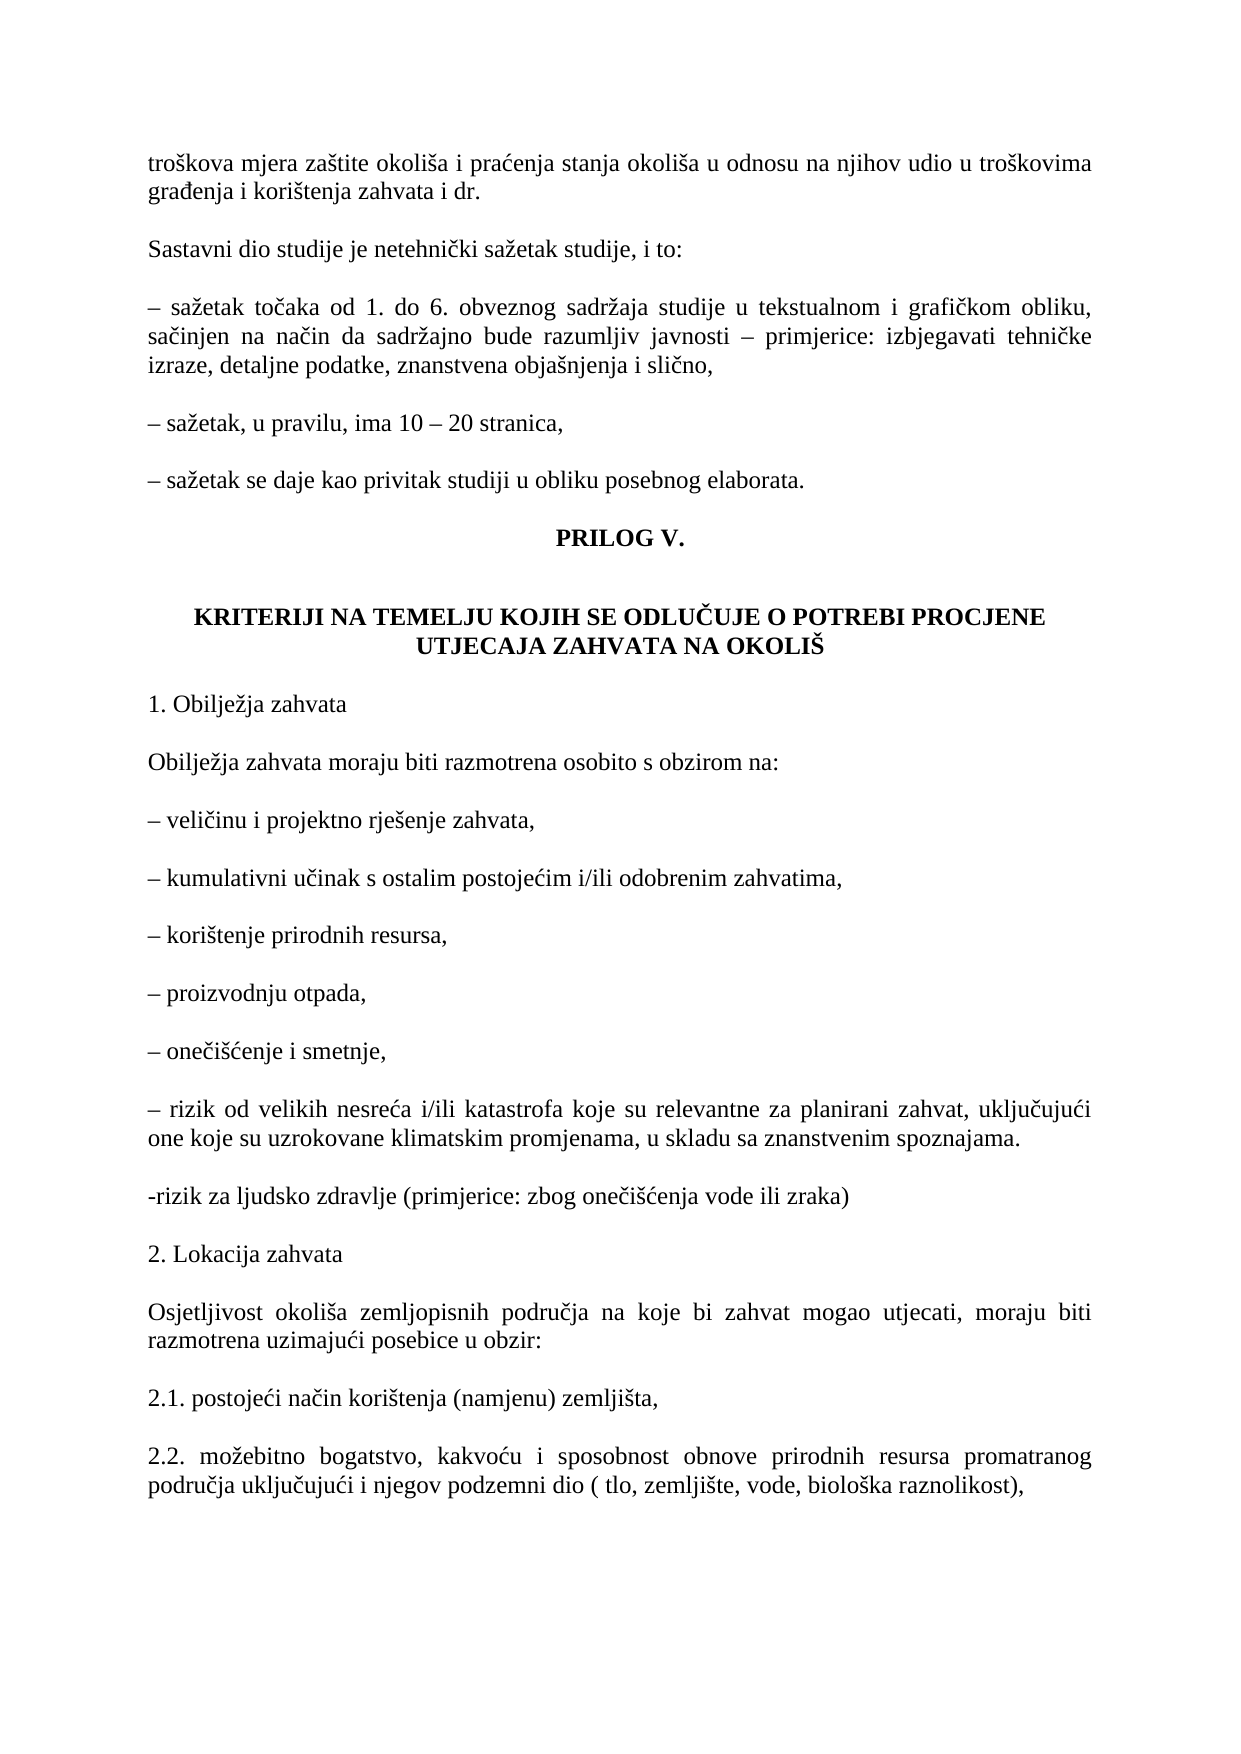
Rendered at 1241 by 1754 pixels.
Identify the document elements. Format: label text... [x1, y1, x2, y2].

text – sažetak, u pravilu, ima 10 – 20 stranica, [148, 408, 1093, 436]
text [148, 148, 1093, 205]
text 2.1. postojeći način korištenja (namjenu) zemljišta, [148, 1383, 1093, 1412]
text – sažetak točaka od 1. do 6. obveznog sadržaja studije u tekstualnom i grafičkom obliku, sačinjen na način da sadržajno bude razumljiv javnosti – primjerice: izbjegavati tehničke izraze, detaljne podatke, znanstvena objašnjenja i slično, [148, 292, 1093, 378]
text PRILOG V. [148, 523, 1093, 552]
text 2. Lokacija zahvata [148, 1239, 1093, 1268]
text Obilježja zahvata moraju biti razmotrena osobito s obzirom na: [148, 747, 1093, 776]
text 1. Obilježja zahvata [148, 689, 1093, 718]
text 2.2. možebitno bogatstvo, kakvoću i sposobnost obnove prirodnih resursa promatranog područja uključujući i njegov podzemni dio ( tlo, zemljište, vode, biološka raznolikost), [148, 1441, 1093, 1499]
text – sažetak se daje kao privitak studiji u obliku posebnog elaborata. [148, 466, 1093, 494]
text – kumulativni učinak s ostalim postojećim i/ili odobrenim zahvatima, [148, 863, 1093, 891]
text – proizvodnju otpada, [148, 978, 1093, 1007]
text -rizik za ljudsko zdravlje (primjerice: zbog onečišćenja vode ili zraka) [148, 1181, 1093, 1210]
text – rizik od velikih nesreća i/ili katastrofa koje su relevantne za planirani zahvat, uključujući one koje su uzrokovane klimatskim promjenama, u skladu sa znanstvenim spoznajama. [148, 1094, 1093, 1152]
text KRITERIJI NA TEMELJU KOJIH SE ODLUČUJE O POTREBI PROCJENE UTJECAJA ZAHVATA NA OKOLIŠ [148, 602, 1093, 660]
text Osjetljivost okoliša zemljopisnih područja na koje bi zahvat mogao utjecati, moraju biti razmotrena uzimajući posebice u obzir: [148, 1297, 1093, 1354]
text Sastavni dio studije je netehnički sažetak studije, i to: [148, 234, 1093, 263]
text – onečišćenje i smetnje, [148, 1036, 1093, 1065]
text – veličinu i projektno rješenje zahvata, [148, 805, 1093, 833]
text – korištenje prirodnih resursa, [148, 921, 1093, 949]
